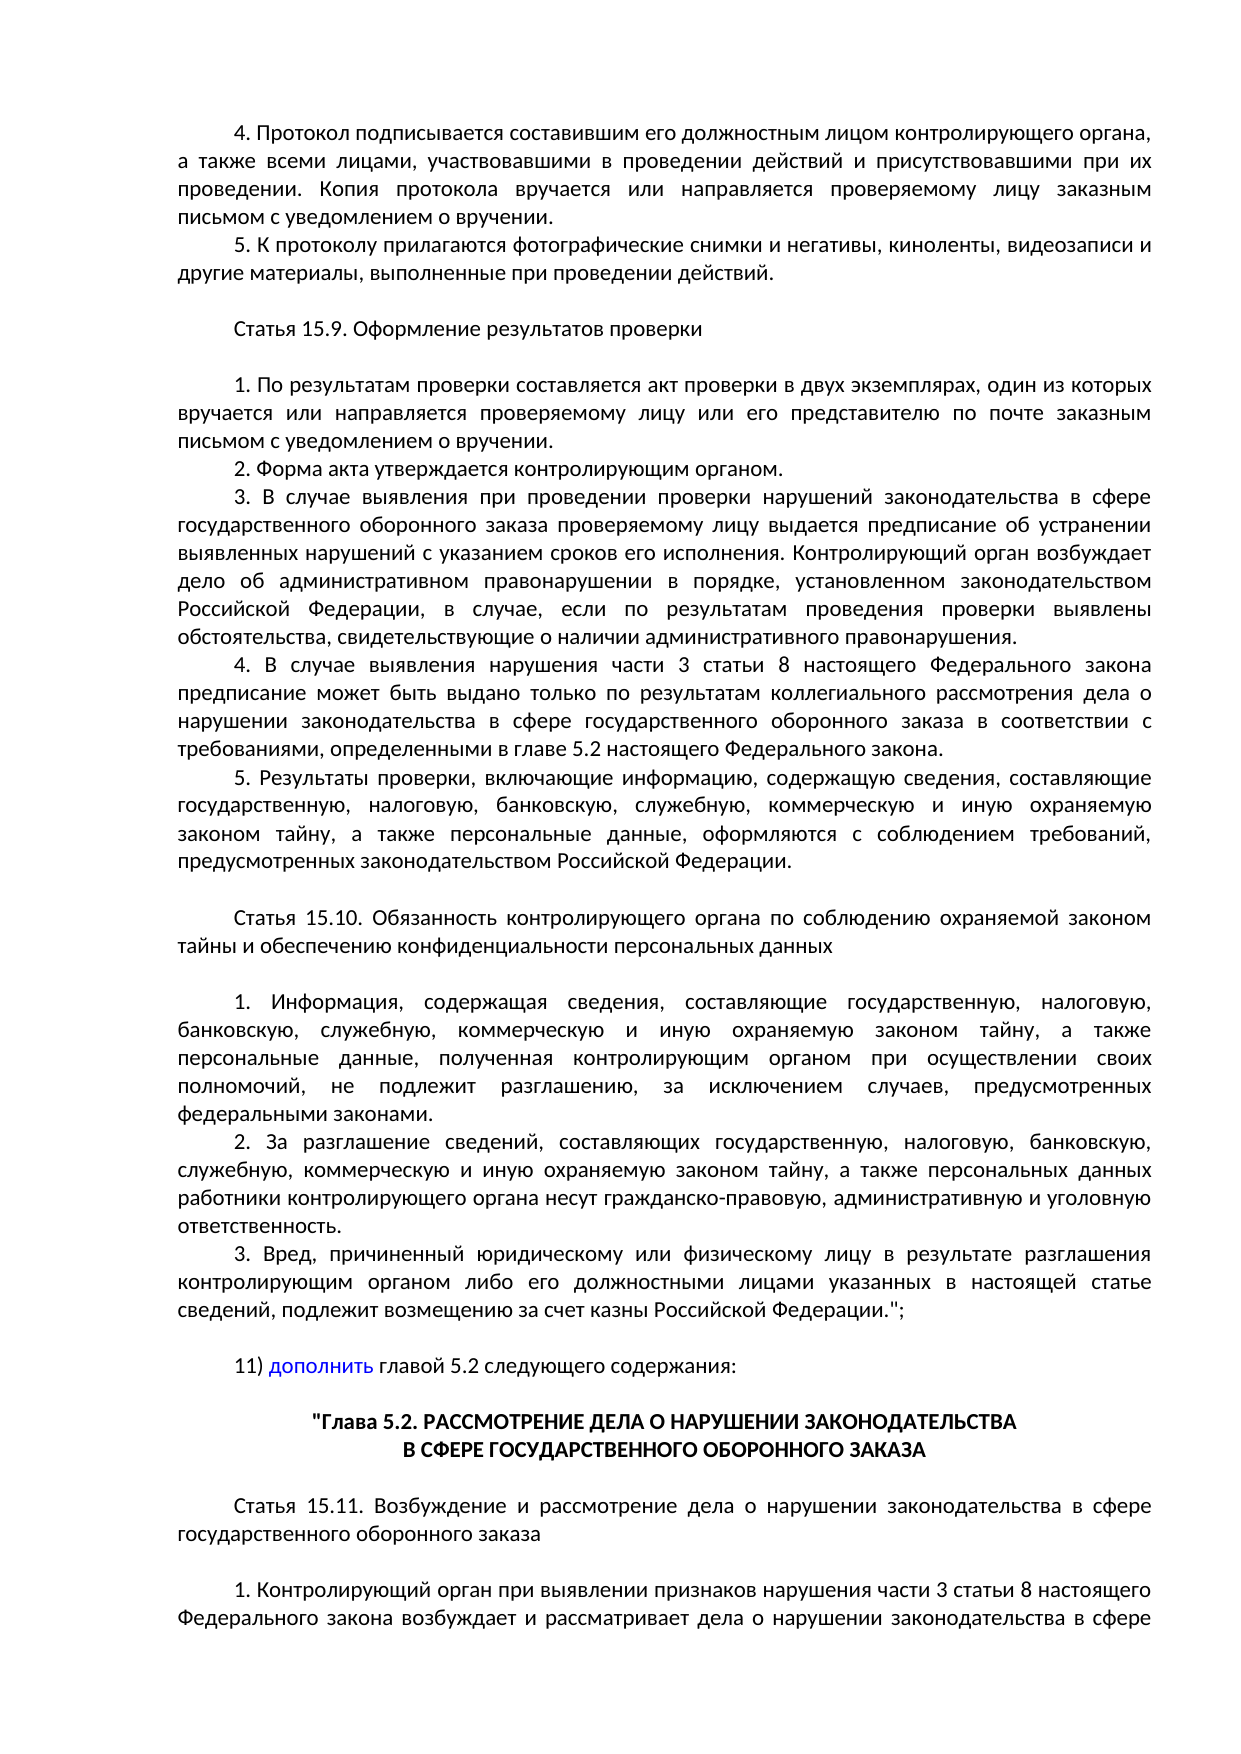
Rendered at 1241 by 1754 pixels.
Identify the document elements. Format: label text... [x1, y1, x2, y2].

text 1. По результатам проверки составляется акт проверки в двух экземплярах, один из которых вручается или направляется проверяемому лицу или его представителю по почте заказным письмом с уведомлением о вручении. [177, 370, 1152, 454]
text Статья 15.9. Оформление результатов проверки [177, 314, 1152, 342]
text 3. Вред, причиненный юридическому или физическому лицу в результате разглашения контролирующим органом либо его должностными лицами указанных в настоящей статье сведений, подлежит возмещению за счет казны Российской Федерации."; [177, 1239, 1152, 1323]
text 1. Информация, содержащая сведения, составляющие государственную, налоговую, банковскую, служебную, коммерческую и иную охраняемую законом тайну, а также персональные данные, полученная контролирующим органом при осуществлении своих полномочий, не подлежит разглашению, за исключением случаев, предусмотренных федеральными законами. [177, 987, 1152, 1127]
title В СФЕРЕ ГОСУДАРСТВЕННОГО ОБОРОННОГО ЗАКАЗА [177, 1435, 1152, 1463]
text 2. За разглашение сведений, составляющих государственную, налоговую, банковскую, служебную, коммерческую и иную охраняемую законом тайну, а также персональных данных работники контролирующего органа несут гражданско-правовую, административную и уголовную ответственность. [177, 1127, 1152, 1239]
text 11) дополнить главой 5.2 следующего содержания: [177, 1351, 1152, 1379]
text 2. Форма акта утверждается контролирующим органом. [177, 454, 1152, 482]
text 4. Протокол подписывается составившим его должностным лицом контролирующего органа, а также всеми лицами, участвовавшими в проведении действий и присутствовавшими при их проведении. Копия протокола вручается или направляется проверяемому лицу заказным письмом с уведомлением о вручении. [177, 118, 1152, 230]
text 3. В случае выявления при проведении проверки нарушений законодательства в сфере государственного оборонного заказа проверяемому лицу выдается предписание об устранении выявленных нарушений с указанием сроков его исполнения. Контролирующий орган возбуждает дело об административном правонарушении в порядке, установленном законодательством Российской Федерации, в случае, если по результатам проведения проверки выявлены обстоятельства, свидетельствующие о наличии административного правонарушения. [177, 482, 1152, 651]
text Статья 15.10. Обязанность контролирующего органа по соблюдению охраняемой законом тайны и обеспечению конфиденциальности персональных данных [177, 903, 1152, 959]
text 5. К протоколу прилагаются фотографические снимки и негативы, киноленты, видеозаписи и другие материалы, выполненные при проведении действий. [177, 230, 1152, 286]
text 5. Результаты проверки, включающие информацию, содержащую сведения, составляющие государственную, налоговую, банковскую, служебную, коммерческую и иную охраняемую законом тайну, а также персональные данные, оформляются с соблюдением требований, предусмотренных законодательством Российской Федерации. [177, 763, 1152, 875]
title "Глава 5.2. РАССМОТРЕНИЕ ДЕЛА О НАРУШЕНИИ ЗАКОНОДАТЕЛЬСТВА [177, 1407, 1152, 1435]
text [177, 1575, 1152, 1631]
text 4. В случае выявления нарушения части 3 статьи 8 настоящего Федерального закона предписание может быть выдано только по результатам коллегиального рассмотрения дела о нарушении законодательства в сфере государственного оборонного заказа в соответствии с требованиями, определенными в главе 5.2 настоящего Федерального закона. [177, 651, 1152, 763]
text Статья 15.11. Возбуждение и рассмотрение дела о нарушении законодательства в сфере государственного оборонного заказа [177, 1491, 1152, 1547]
